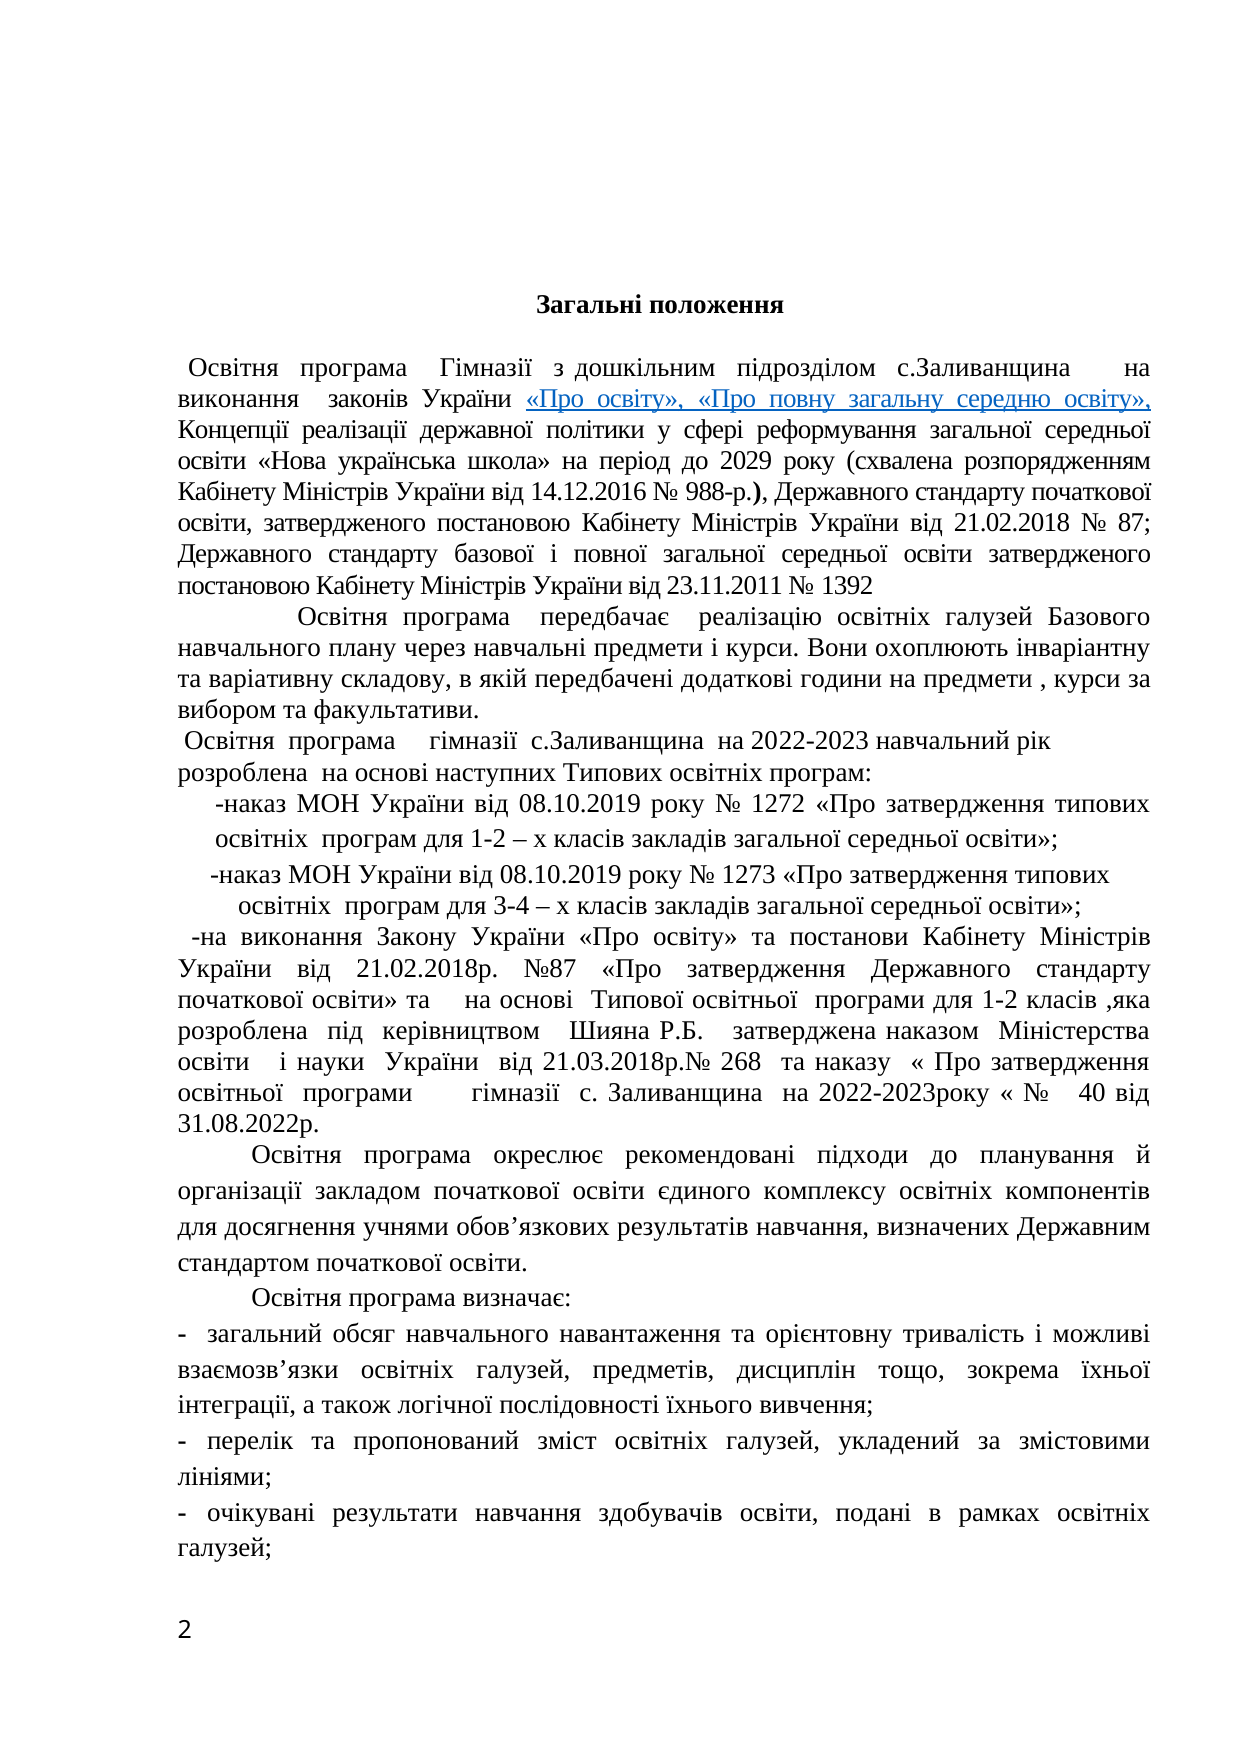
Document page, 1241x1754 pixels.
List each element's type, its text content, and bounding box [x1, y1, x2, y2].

list перелік та пропонований зміст освітніх галузей, укладений за змістовими лініями; [177, 1424, 1152, 1491]
text Загальні положення [177, 288, 1143, 319]
text Освітня програма окреслює рекомендовані підходи до планування й організації закладом початкової освіти єдиного комплексу освітніх компонентів для досягнення учнями обов’язкових результатів навчання, визначених Державним стандартом початкової освіти. [177, 1138, 1152, 1277]
list -наказ МОН України від 08.10.2019 року № 1272 «Про затвердження типових освітніх програм для 1-2 – х класів закладів загальної середньої освіти»; [215, 787, 1152, 854]
text -наказ МОН України від 08.10.2019 року № 1273 «Про затвердження типових освітніх програм для 3-4 – х класів закладів загальної середньої освіти»; [177, 858, 1143, 921]
list очікувані результати навчання здобувачів освіти, подані в рамках освітніх галузей; [177, 1496, 1152, 1563]
text Освітня програма передбачає реалізацію освітніх галузей Базового навчального плану через навчальні предмети і курси. Вони охоплюють інваріантну та варіативну складову, в якій передбачені додаткові години на предмети , курси за вибором та факультативи. [177, 600, 1152, 724]
text Освітня програма гімназії с.Заливанщина на 2022-2023 навчальний рік розроблена на основі наступних Типових освітніх програм: [177, 724, 1152, 787]
text Освітня програма визначає: [177, 1281, 1152, 1313]
list загальний обсяг навчального навантаження та орієнтовну тривалість і можливі взаємозв’язки освітніх галузей, предметів, дисциплін тощо, зокрема їхньої інтеграції, а також логічної послідовності їхнього вивчення; [177, 1317, 1152, 1420]
text -на виконання Закону України «Про освіту» та постанови Кабінету Міністрів України від 21.02.2018р. №87 «Про затвердження Державного стандарту початкової освіти» та на основі Типової освітньої програми для 1-2 класів ,яка розроблена під керівництвом Шияна Р.Б. затверджена наказом Міністерства освіти і науки України від 21.03.2018р.№ 268 та наказу « Про затвердження освітньої програми гімназії с. Заливанщина на 2022-2023року « № 40 від 31.08.2022р. [177, 921, 1152, 1138]
text Освітня програма Гімназії з дошкільним підрозділом с.Заливанщина на виконання законів України «Про освіту», «Про повну загальну середню освіту», Концепції реалізації державної політики у сфері реформування загальної середньої освіти «Нова українська школа» на період до 2029 року (схвалена розпорядженням Кабінету Міністрів України від 14.12.2016 № 988-р.), Державного стандарту початкової освіти, затвердженого постановою Кабінету Міністрів України від 21.02.2018 № 87; Державного стандарту базової і повної загальної середньої освіти затвердженого постановою Кабінету Міністрів України від 23.11.2011 № 1392 [177, 351, 1152, 600]
